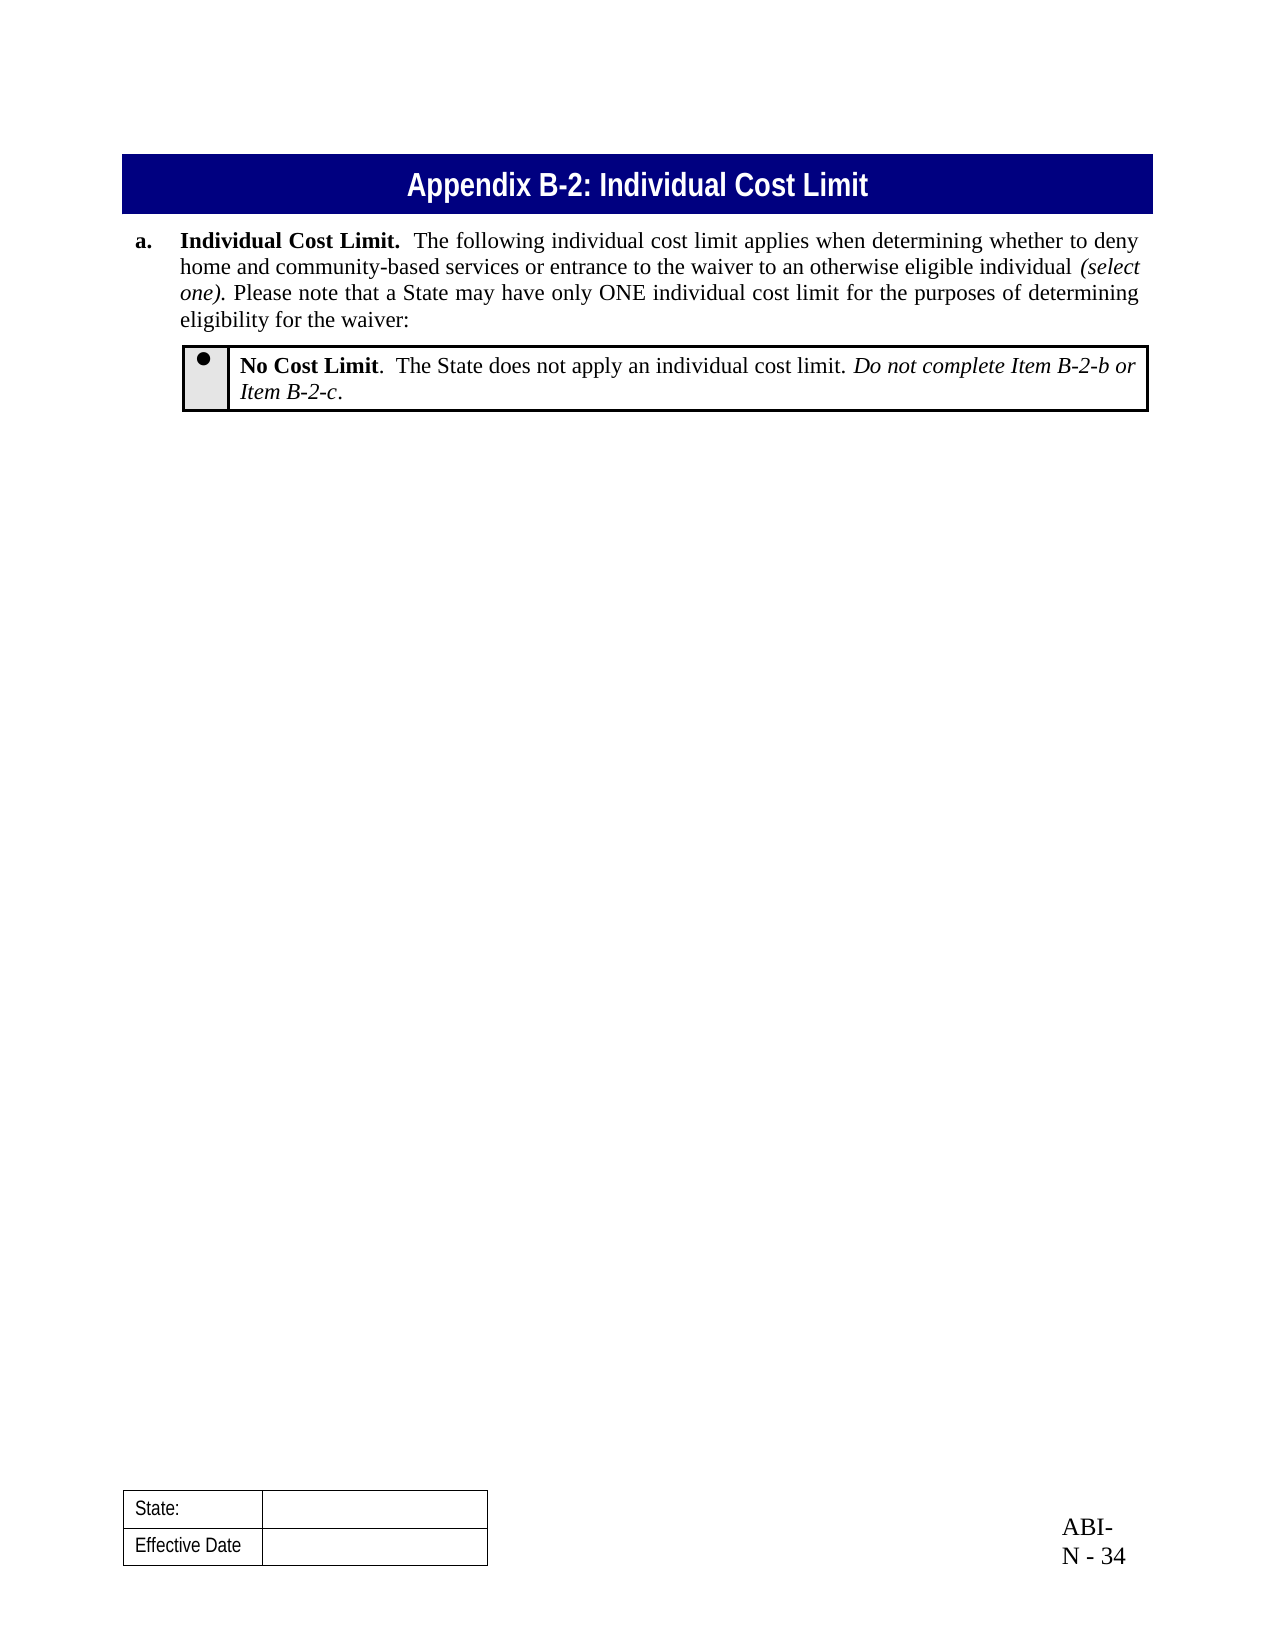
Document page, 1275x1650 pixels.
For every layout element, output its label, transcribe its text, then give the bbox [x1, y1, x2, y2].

text Appendix B-2: Individual Cost Limit [127, 159, 1148, 210]
table_header No Cost Limit. The State does not apply an individual cost limit. Do not complete Item B-2-b or Item B-2-c. [230, 348, 1146, 409]
table_header [185, 348, 227, 409]
text a. Individual Cost Limit. The following individual cost limit applies when determining whether to deny home and community-based services or entrance to the waiver to an otherwise eligible individual (select one). Please note that a State may have only ONE individual cost limit for the purposes of determining eligibility for the waiver: [135, 227, 1140, 332]
